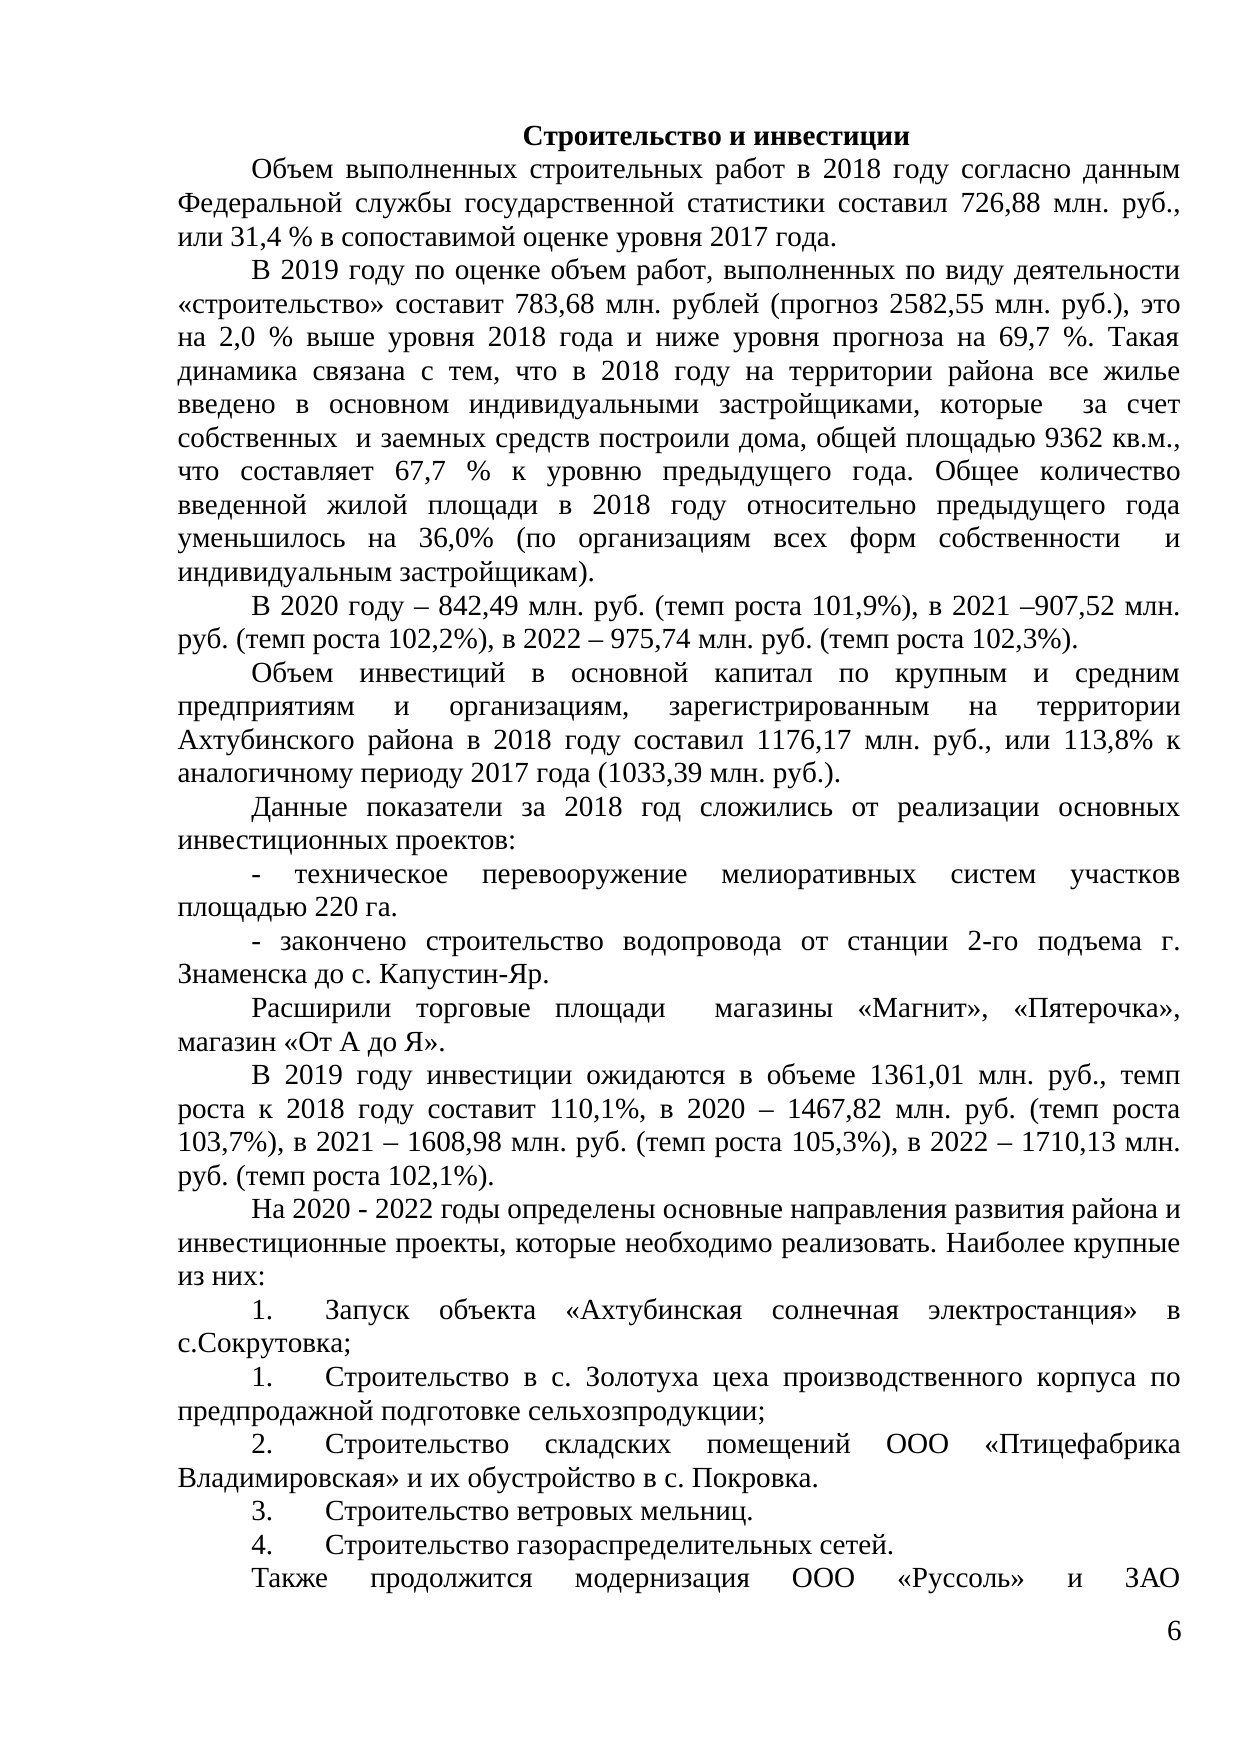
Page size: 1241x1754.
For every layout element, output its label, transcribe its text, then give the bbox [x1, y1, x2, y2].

text Объем выполненных строительных работ в 2018 году согласно данным Федеральной службы государственной статистики составил 726,88 млн. руб., или 31,4 % в сопоставимой оценке уровня 2017 года. [177, 152, 1181, 252]
list Строительство ветровых мельниц. [177, 1493, 1181, 1527]
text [177, 1560, 1181, 1594]
list Строительство газораспределительных сетей. [177, 1527, 1181, 1560]
text Данные показатели за 2018 год сложились от реализации основных инвестиционных проектов: [177, 789, 1181, 856]
text - закончено строительство водопровода от станции 2-го подъема г. Знаменска до с. Капустин-Яр. [177, 923, 1181, 990]
text В 2019 году инвестиции ожидаются в объеме 1361,01 млн. руб., темп роста к 2018 году составит 110,1%, в 2020 – 1467,82 млн. руб. (темп роста 103,7%), в 2021 – 1608,98 млн. руб. (темп роста 105,3%), в 2022 – 1710,13 млн. руб. (темп роста 102,1%). [177, 1057, 1181, 1191]
text На 2020 - 2022 годы определены основные направления развития района и инвестиционные проекты, которые необходимо реализовать. Наиболее крупные из них: [177, 1191, 1181, 1292]
text В 2020 году – 842,49 млн. руб. (темп роста 101,9%), в 2021 –907,52 млн. руб. (темп роста 102,2%), в 2022 – 975,74 млн. руб. (темп роста 102,3%). [177, 588, 1181, 655]
text - техническое перевооружение мелиоративных систем участков площадью 220 га. [177, 856, 1181, 923]
list Запуск объекта «Ахтубинская солнечная электростанция» в с.Сокрутовка; [177, 1292, 1181, 1359]
list Строительство в с. Золотуха цеха производственного корпуса по предпродажной подготовке сельхозпродукции; [177, 1359, 1181, 1426]
text Объем инвестиций в основной капитал по крупным и средним предприятиям и организациям, зарегистрированным на территории Ахтубинского района в 2018 году составил 1176,17 млн. руб., или 113,8% к аналогичному периоду 2017 года (1033,39 млн. руб.). [177, 655, 1181, 789]
text В 2019 году по оценке объем работ, выполненных по виду деятельности «строительство» составит 783,68 млн. рублей (прогноз 2582,55 млн. руб.), это на 2,0 % выше уровня 2018 года и ниже уровня прогноза на 69,7 %. Такая динамика связана с тем, что в 2018 году на территории района все жилье введено в основном индивидуальными застройщиками, которые за счет собственных и заемных средств построили дома, общей площадью 9362 кв.м., что составляет 67,7 % к уровню предыдущего года. Общее количество введенной жилой площади в 2018 году относительно предыдущего года уменьшилось на 36,0% (по организациям всех форм собственности и индивидуальным застройщикам). [177, 252, 1181, 588]
list Строительство складских помещений ООО «Птицефабрика Владимировская» и их обустройство в с. Покровка. [177, 1426, 1181, 1493]
text Строительство и инвестиции [177, 118, 1181, 152]
text Расширили торговые площади магазины «Магнит», «Пятерочка», магазин «От А до Я». [177, 990, 1181, 1057]
